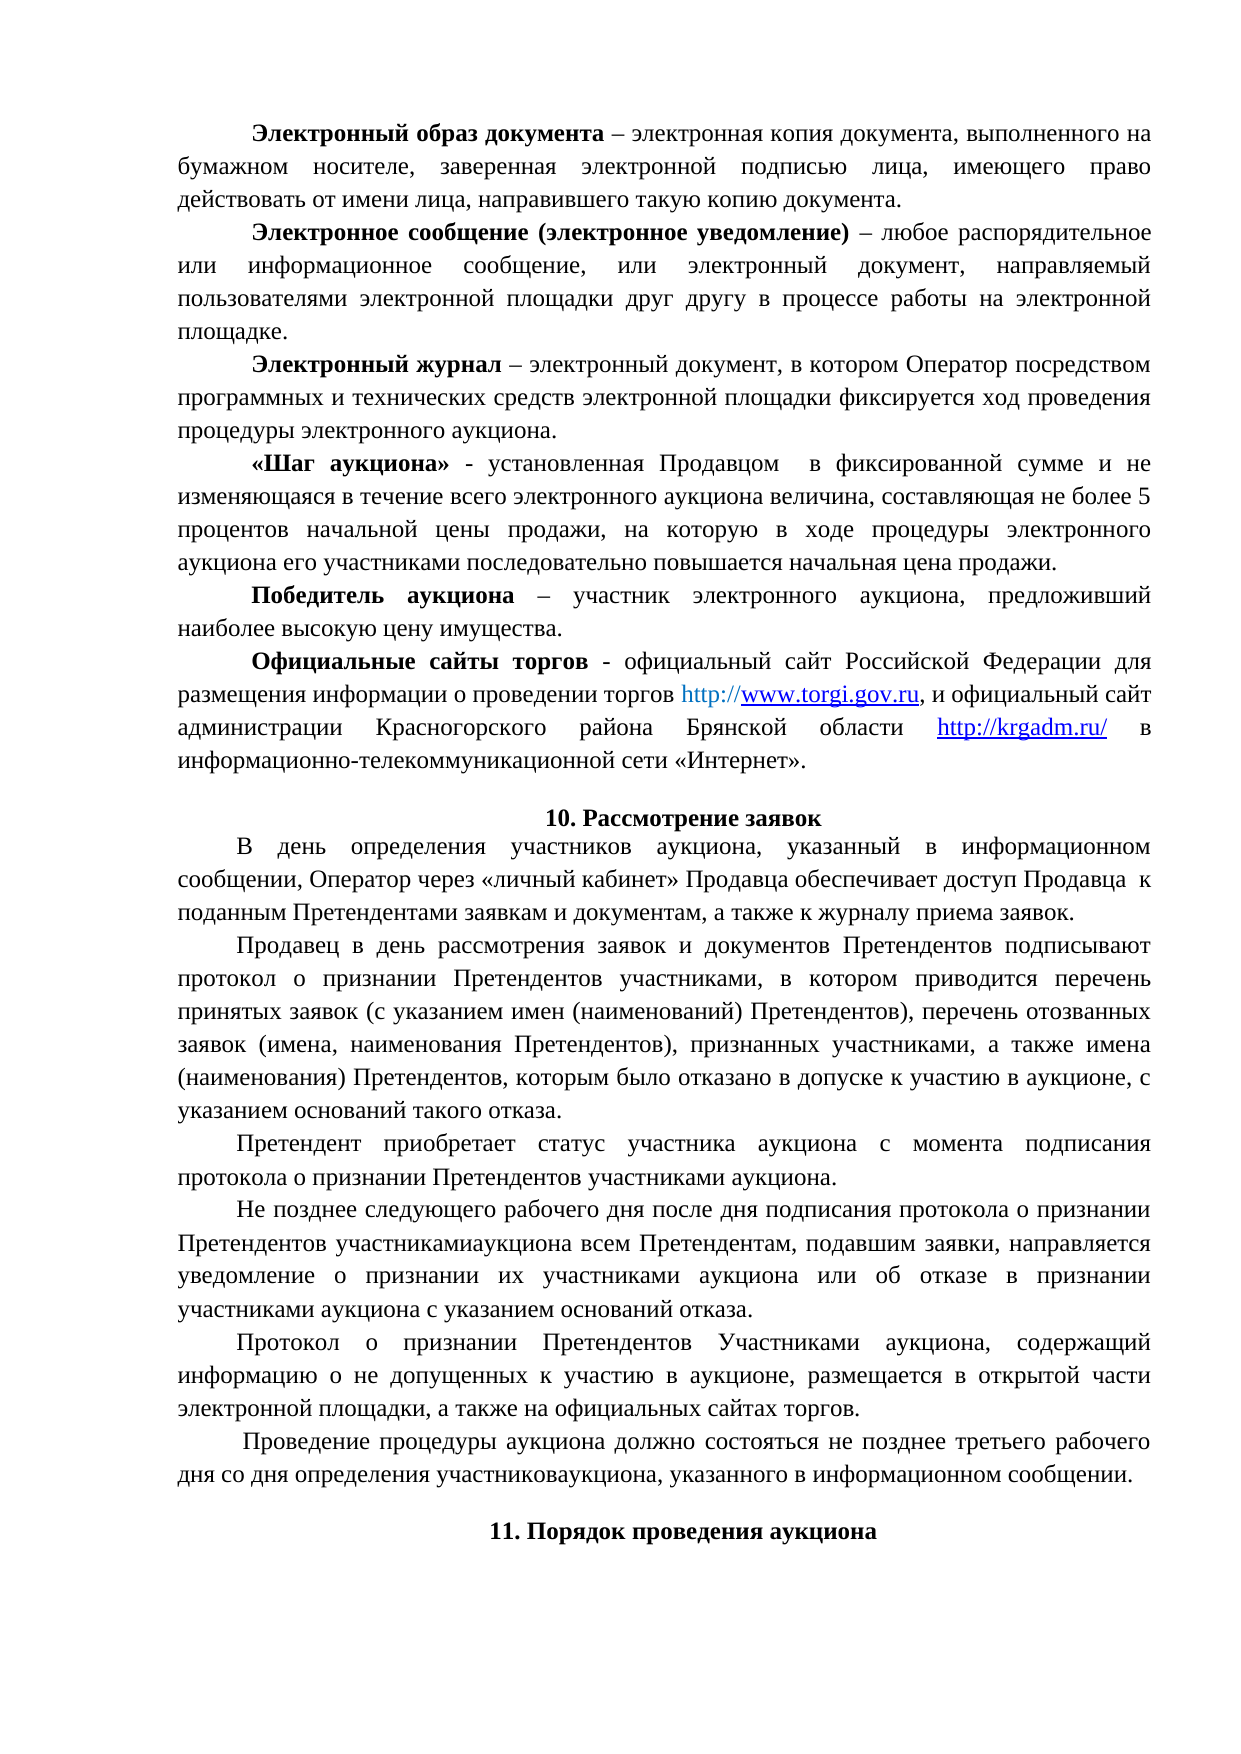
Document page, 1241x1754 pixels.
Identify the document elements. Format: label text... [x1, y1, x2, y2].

text Электронное сообщение (электронное уведомление) – любое распорядительное или информационное сообщение, или электронный документ, направляемый пользователями электронной площадки друг другу в процессе работы на электронной площадке. [177, 217, 1152, 345]
text Продавец в день рассмотрения заявок и документов Претендентов подписывают протокол о признании Претендентов участниками, в котором приводится перечень принятых заявок (с указанием имен (наименований) Претендентов), перечень отозванных заявок (имена, наименования Претендентов), признанных участниками, а также имена (наименования) Претендентов, которым было отказано в допуске к участию в аукционе, с указанием оснований такого отказа. [177, 930, 1152, 1124]
text Электронный журнал – электронный документ, в котором Оператор посредством программных и технических средств электронной площадки фиксируется ход проведения процедуры электронного аукциона. [177, 349, 1152, 444]
text Проведение процедуры аукциона должно состояться не позднее третьего рабочего дня со дня определения участниковаукциона, указанного в информационном сообщении. [177, 1426, 1152, 1487]
list Рассмотрение заявок [215, 803, 1152, 831]
text Не позднее следующего рабочего дня после дня подписания протокола о признании Претендентов участникамиаукциона всем Претендентам, подавшим заявки, направляется уведомление о признании их участниками аукциона или об отказе в признании участниками аукциона с указанием оснований отказа. [177, 1194, 1152, 1322]
text Протокол о признании Претендентов Участниками аукциона, содержащий информацию о не допущенных к участию в аукционе, размещается в открытой части электронной площадки, а также на официальных сайтах торгов. [177, 1327, 1152, 1421]
text В день определения участников аукциона, указанный в информационном сообщении, Оператор через «личный кабинет» Продавца обеспечивает доступ Продавца к поданным Претендентами заявкам и документам, а также к журналу приема заявок. [177, 831, 1152, 926]
text Электронный образ документа – электронная копия документа, выполненного на бумажном носителе, заверенная электронной подписью лица, имеющего право действовать от имени лица, направившего такую копию документа. [177, 118, 1152, 213]
list Порядок проведения аукциона [215, 1516, 1152, 1544]
text Официальные сайты торгов - официальный сайт Российской Федерации для размещения информации о проведении торгов http://www.torgi.gov.ru, и официальный сайт администрации Красногорского района Брянской области http://krgadm.ru/ в информационно-телекоммуникационной сети «Интернет». [177, 646, 1152, 774]
text Победитель аукциона – участник электронного аукциона, предложивший наиболее высокую цену имущества. [177, 580, 1152, 642]
text Претендент приобретает статус участника аукциона с момента подписания протокола о признании Претендентов участниками аукциона. [177, 1128, 1152, 1190]
text «Шаг аукциона» - установленная Продавцом в фиксированной сумме и не изменяющаяся в течение всего электронного аукциона величина, составляющая не более 5 процентов начальной цены продажи, на которую в ходе процедуры электронного аукциона его участниками последовательно повышается начальная цена продажи. [177, 448, 1152, 576]
